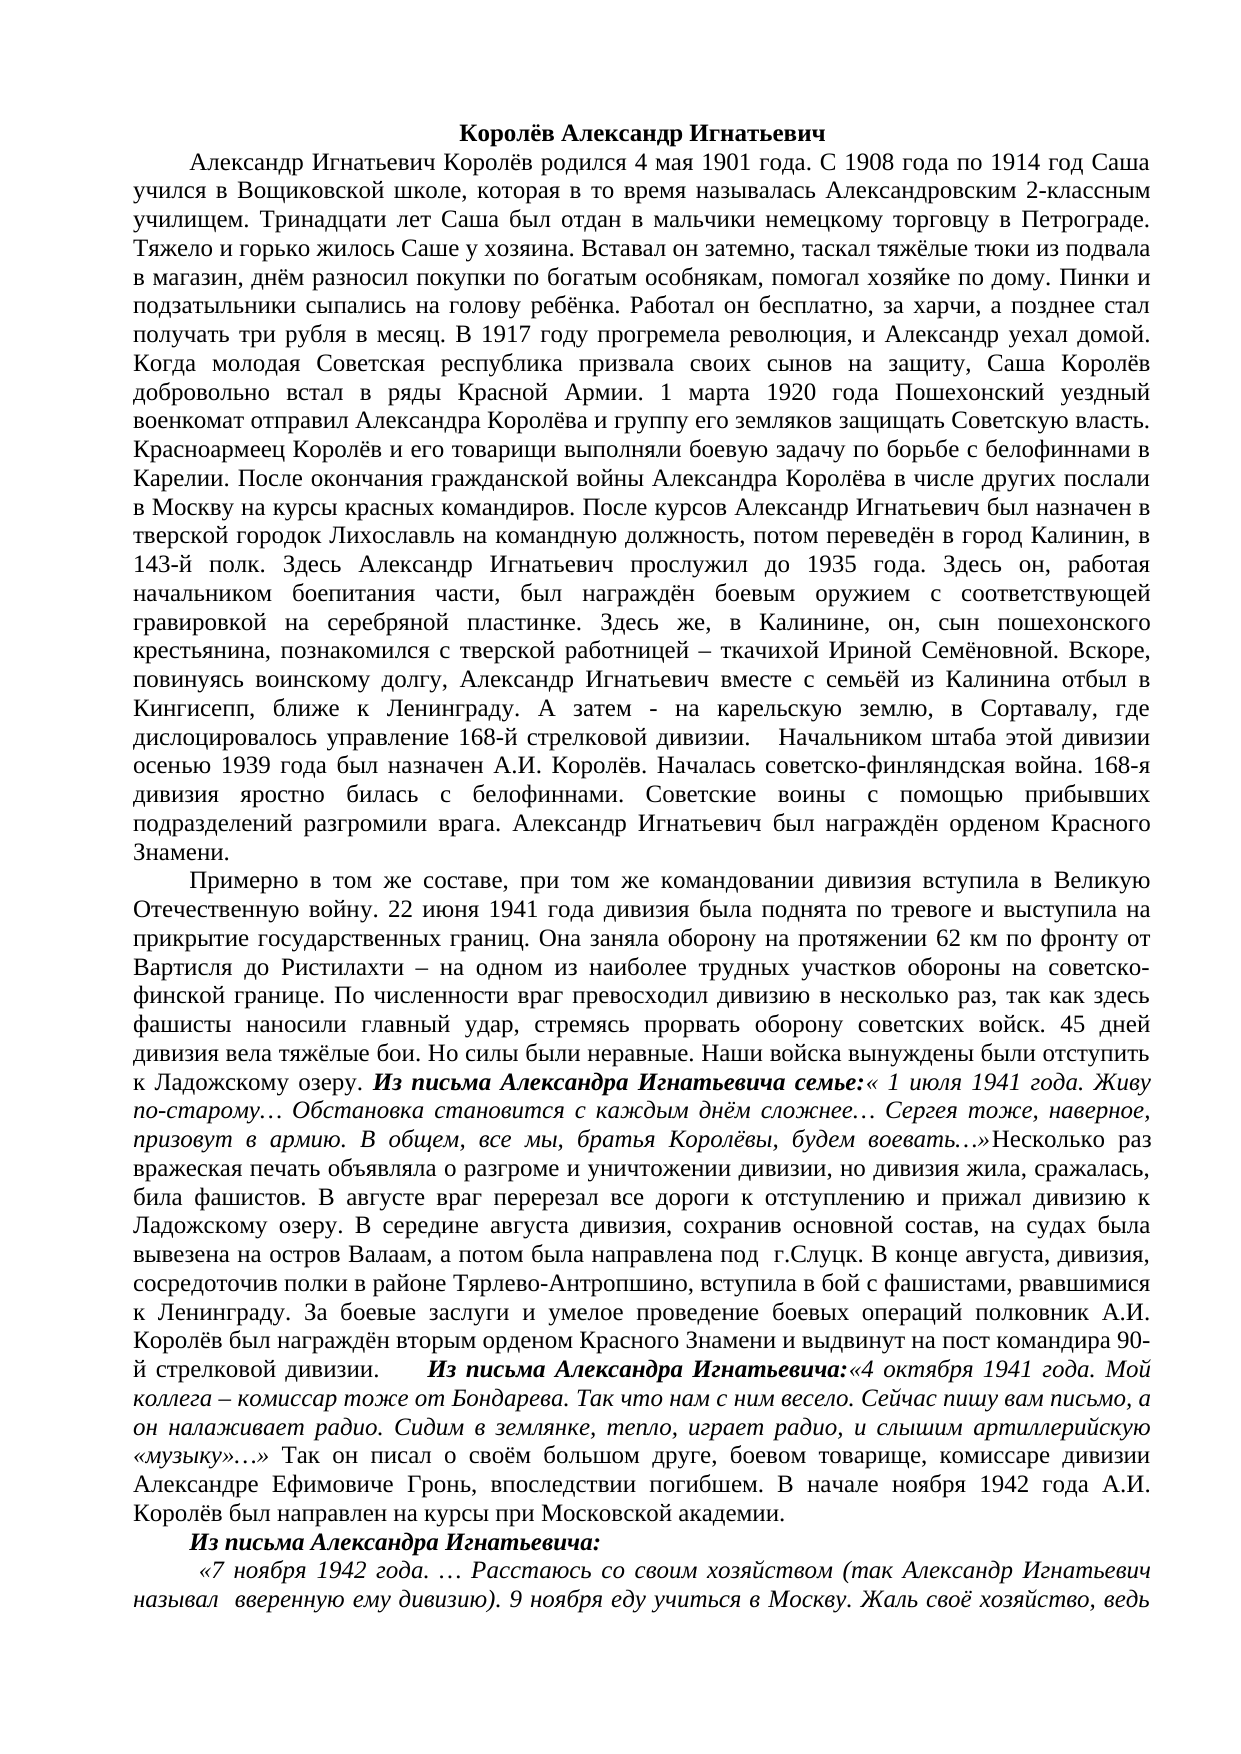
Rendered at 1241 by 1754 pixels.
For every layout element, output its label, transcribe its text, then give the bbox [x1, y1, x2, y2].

text Александр Игнатьевич Королёв родился 4 мая 1901 года. С 1908 года по 1914 год Саша учился в Вощиковской школе, которая в то время называлась Александровским 2-классным училищем. Тринадцати лет Саша был отдан в мальчики немецкому торговцу в Петрограде. Тяжело и горько жилось Саше у хозяина. Вставал он затемно, таскал тяжёлые тюки из подвала в магазин, днём разносил покупки по богатым особнякам, помогал хозяйке по дому. Пинки и подзатыльники сыпались на голову ребёнка. Работал он бесплатно, за харчи, а позднее стал получать три рубля в месяц. В 1917 году прогремела революция, и Александр уехал домой. Когда молодая Советская республика призвала своих сынов на защиту, Саша Королёв добровольно встал в ряды Красной Армии. 1 марта 1920 года Пошехонский уездный военкомат отправил Александра Королёва и группу его земляков защищать Советскую власть. Красноармеец Королёв и его товарищи выполняли боевую задачу по борьбе с белофиннами в Карелии. После окончания гражданской войны Александра Королёва в числе других послали в Москву на курсы красных командиров. После курсов Александр Игнатьевич был назначен в тверской городок Лихославль на командную должность, потом переведён в город Калинин, в 143-й полк. Здесь Александр Игнатьевич прослужил до 1935 года. Здесь он, работая начальником боепитания части, был награждён боевым оружием с соответствующей гравировкой на серебряной пластинке. Здесь же, в Калинине, он, сын пошехонского крестьянина, познакомился с тверской работницей – ткачихой Ириной Семёновной. Вскоре, повинуясь воинскому долгу, Александр Игнатьевич вместе с семьёй из Калинина отбыл в Кингисепп, ближе к Ленинграду. А затем - на карельскую землю, в Сортавалу, где дислоцировалось управление 168-й стрелковой дивизии. Начальником штаба этой дивизии осенью 1939 года был назначен А.И. Королёв. Началась советско-финляндская война. 168-я дивизия яростно билась с белофиннами. Советские воины с помощью прибывших подразделений разгромили врага. Александр Игнатьевич был награждён орденом Красного Знамени. [133, 147, 1152, 866]
text Из письма Александра Игнатьевича: [133, 1527, 1152, 1556]
text Королёв Александр Игнатьевич [133, 118, 1152, 147]
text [133, 1556, 1152, 1613]
text Примерно в том же составе, при том же командовании дивизия вступила в Великую Отечественную войну. 22 июня 1941 года дивизия была поднята по тревоге и выступила на прикрытие государственных границ. Она заняла оборону на протяжении по фронту от Вартисля до Ристилахти – на одном из наиболее трудных участков обороны на советско-финской границе. По численности враг превосходил дивизию в несколько раз, так как здесь фашисты наносили главный удар, стремясь прорвать оборону советских войск. 45 дней дивизия вела тяжёлые бои. Но силы были неравные. Наши войска вынуждены были отступить к Ладожскому озеру. Из письма Александра Игнатьевича семье:« 1 июля 1941 года. Живу по-старому… Обстановка становится с каждым днём сложнее… Сергея тоже, наверное, призовут в армию. В общем, все мы, братья Королёвы, будем воевать…»Несколько раз вражеская печать объявляла о разгроме и уничтожении дивизии, но дивизия жила, сражалась, била фашистов. В августе враг перерезал все дороги к отступлению и прижал дивизию к Ладожскому озеру. В середине августа дивизия, сохранив основной состав, на судах была вывезена на остров Валаам, а потом была направлена под г.Слуцк. В конце августа, дивизия, сосредоточив полки в районе Тярлево-Антропшино, вступила в бой с фашистами, рвавшимися к Ленинграду. За боевые заслуги и умелое проведение боевых операций полковник А.И. Королёв был награждён вторым орденом Красного Знамени и выдвинут на пост командира 90-й стрелковой дивизии. Из письма Александра Игнатьевича:«4 октября 1941 года. Мой коллега – комиссар тоже от Бондарева. Так что нам с ним весело. Сейчас пишу вам письмо, а он налаживает радио. Сидим в землянке, тепло, играет радио, и слышим артиллерийскую «музыку»…» Так он писал о своём большом друге, боевом товарище, комиссаре дивизии Александре Ефимовиче Гронь, впоследствии погибшем. В начале ноября 1942 года А.И. Королёв был направлен на курсы при Московской академии. [133, 866, 1152, 1527]
